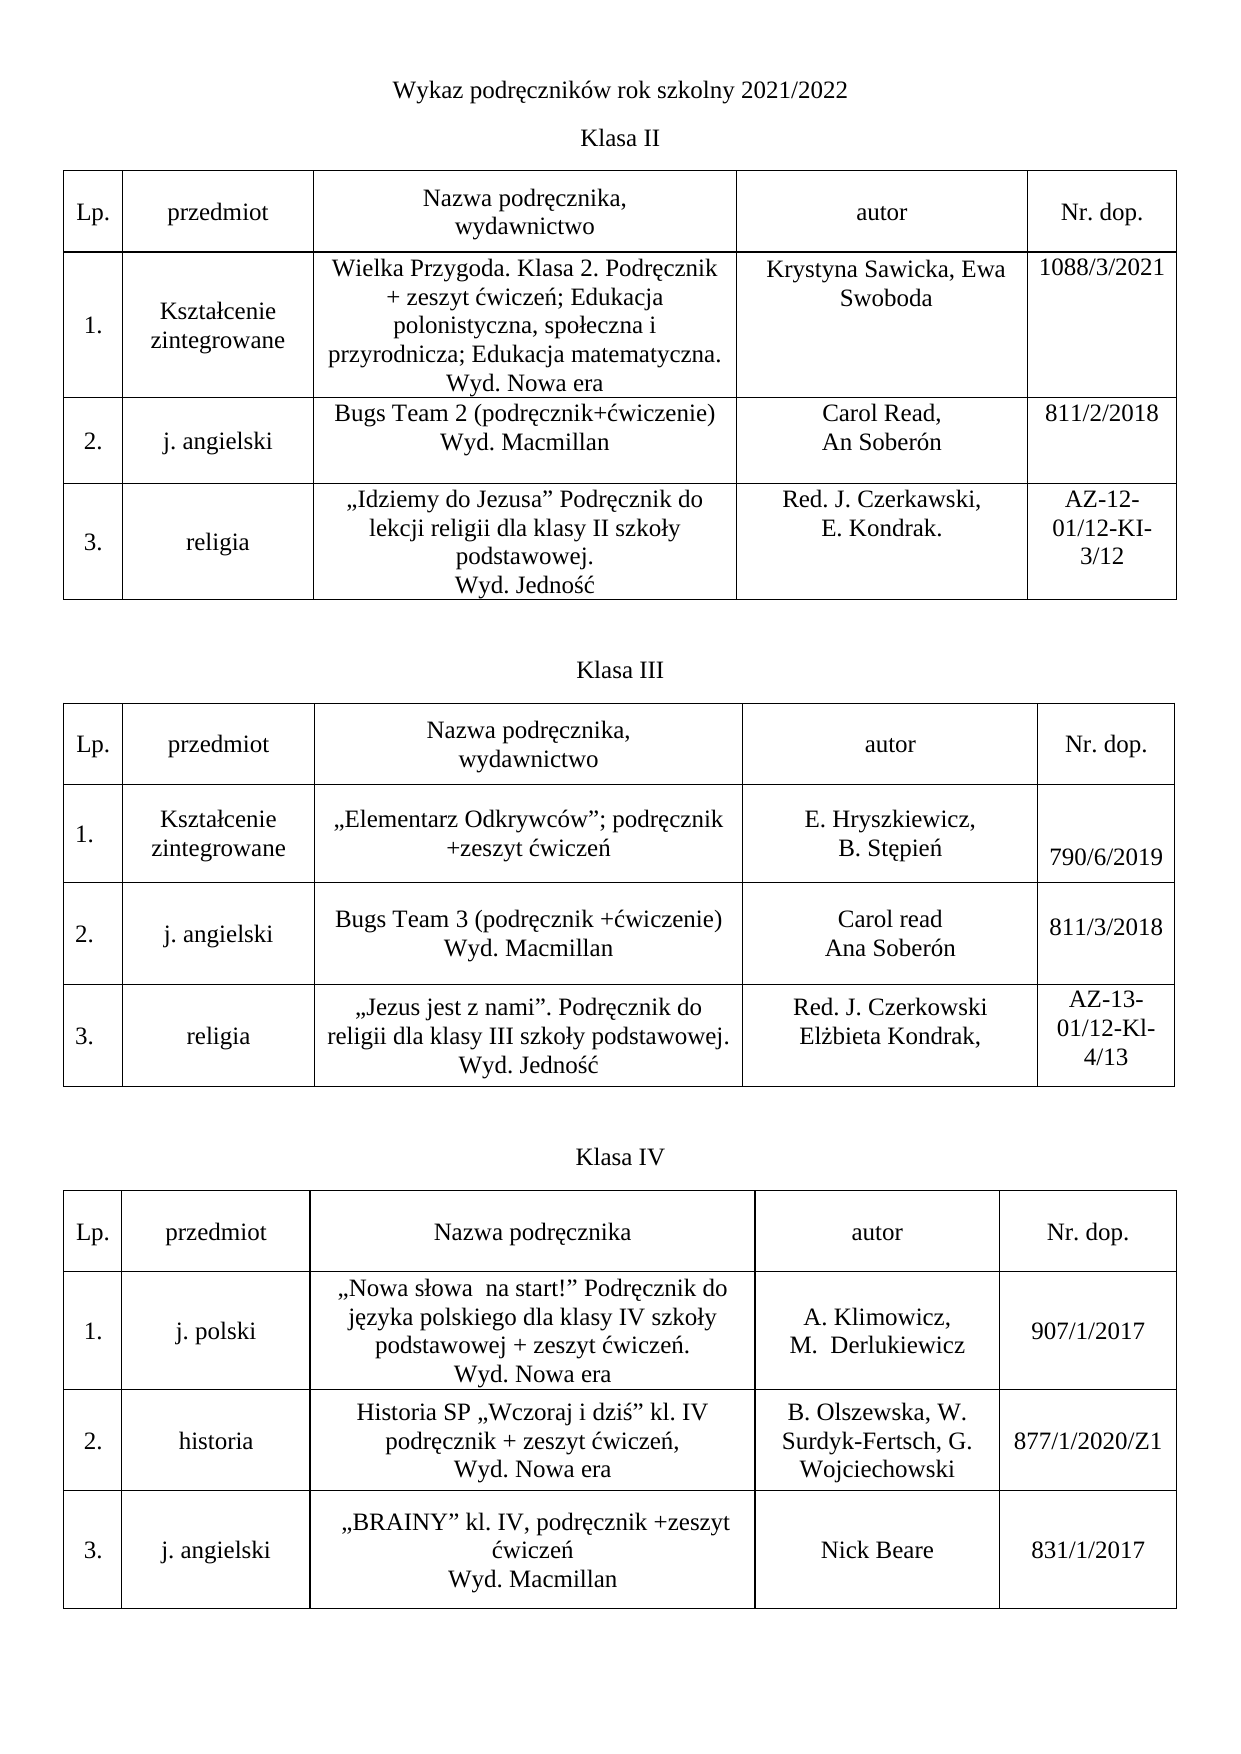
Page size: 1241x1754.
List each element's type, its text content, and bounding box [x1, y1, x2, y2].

table_cell Red. J. Czerkowski Elżbieta Kondrak, [743, 985, 1037, 1086]
table_cell 2. [64, 1390, 121, 1490]
table_cell 3. [64, 985, 122, 1086]
table_cell Bugs Team 3 (podręcznik +ćwiczenie) Wyd. Macmillan [315, 883, 742, 983]
table_cell Wielka Przygoda. Klasa 2. Podręcznik + zeszyt ćwiczeń; Edukacja polonistyczna, społeczna i przyrodnicza; Edukacja matematyczna. Wyd. Nowa era [314, 253, 736, 397]
table_cell 831/1/2017 [1000, 1491, 1176, 1608]
table_header autor [743, 704, 1037, 784]
table_cell E. Hryszkiewicz, B. Stępień [743, 785, 1037, 882]
table_header Nr. dop. [1038, 704, 1174, 784]
table_header przedmiot [123, 171, 313, 251]
table_header autor [756, 1191, 999, 1271]
table_cell religia [123, 985, 314, 1086]
table_cell j. angielski [123, 398, 313, 483]
table_cell A. Klimowicz, M. Derlukiewicz [756, 1272, 999, 1389]
table_cell [737, 253, 1027, 397]
table_cell „Jezus jest z nami”. Podręcznik do religii dla klasy III szkoły podstawowej. Wyd. Jedność [315, 985, 742, 1086]
table_cell j. angielski [123, 883, 314, 983]
table_cell 3. [64, 484, 122, 599]
table_cell „Nowa słowa na start!” Podręcznik do języka polskiego dla klasy IV szkoły podstawowej + zeszyt ćwiczeń. Wyd. Nowa era [311, 1272, 754, 1389]
table_cell 907/1/2017 [1000, 1272, 1176, 1389]
text Wykaz podręczników rok szkolny 2021/2022 [75, 75, 1165, 104]
table_cell j. angielski [122, 1491, 309, 1608]
table_cell Red. J. Czerkawski, E. Kondrak. [737, 484, 1027, 599]
text Klasa III [75, 655, 1165, 684]
table_header Nazwa podręcznika [311, 1191, 754, 1271]
text Klasa IV [75, 1142, 1165, 1171]
table_cell Nick Beare [756, 1491, 999, 1608]
table_cell 877/1/2020/Z1 [1000, 1390, 1176, 1490]
table_cell 811/2/2018 [1028, 398, 1176, 483]
table_cell AZ-12-01/12-KI-3/12 [1028, 484, 1176, 599]
table_cell 3. [64, 1491, 121, 1608]
table_cell Historia SP „Wczoraj i dziś” kl. IV podręcznik + zeszyt ćwiczeń, Wyd. Nowa era [311, 1390, 754, 1490]
table_header Lp. [64, 1191, 121, 1271]
table_cell „BRAINY” kl. IV, podręcznik +zeszyt ćwiczeń Wyd. Macmillan [311, 1491, 754, 1608]
table_cell „Idziemy do Jezusa” Podręcznik do lekcji religii dla klasy II szkoły podstawowej. Wyd. Jedność [314, 484, 736, 599]
table_cell 1. [64, 1272, 121, 1389]
table_cell religia [123, 484, 313, 599]
table_cell 811/3/2018 [1038, 883, 1174, 983]
table_header Lp. [64, 704, 122, 784]
table_header przedmiot [122, 1191, 309, 1271]
table_cell Kształcenie zintegrowane [123, 785, 314, 882]
table_cell 1. [64, 253, 122, 397]
table_header Nr. dop. [1000, 1191, 1176, 1271]
table_cell 1. [64, 785, 122, 882]
table_header przedmiot [123, 704, 314, 784]
table_cell 790/6/2019 [1038, 785, 1174, 882]
table_cell Kształcenie zintegrowane [123, 253, 313, 397]
text Klasa II [75, 123, 1165, 151]
table_cell 1088/3/2021 [1028, 253, 1176, 397]
table_header autor [737, 171, 1027, 251]
table_cell „Elementarz Odkrywców”; podręcznik +zeszyt ćwiczeń [315, 785, 742, 882]
table_cell Carol read Ana Soberón [743, 883, 1037, 983]
table_header Nr. dop. [1028, 171, 1176, 251]
table_cell B. Olszewska, W. Surdyk-Fertsch, G. Wojciechowski [756, 1390, 999, 1490]
table_header Nazwa podręcznika, wydawnictwo [314, 171, 736, 251]
table_header Lp. [64, 171, 122, 251]
table_cell historia [122, 1390, 309, 1490]
table_cell Bugs Team 2 (podręcznik+ćwiczenie) Wyd. Macmillan [314, 398, 736, 483]
table_header Nazwa podręcznika, wydawnictwo [315, 704, 742, 784]
table_cell 2. [64, 398, 122, 483]
table_cell AZ-13-01/12-Kl-4/13 [1038, 985, 1174, 1086]
table_cell 2. [64, 883, 122, 983]
table_cell j. polski [122, 1272, 309, 1389]
table_cell Carol Read, An Soberón [737, 398, 1027, 483]
